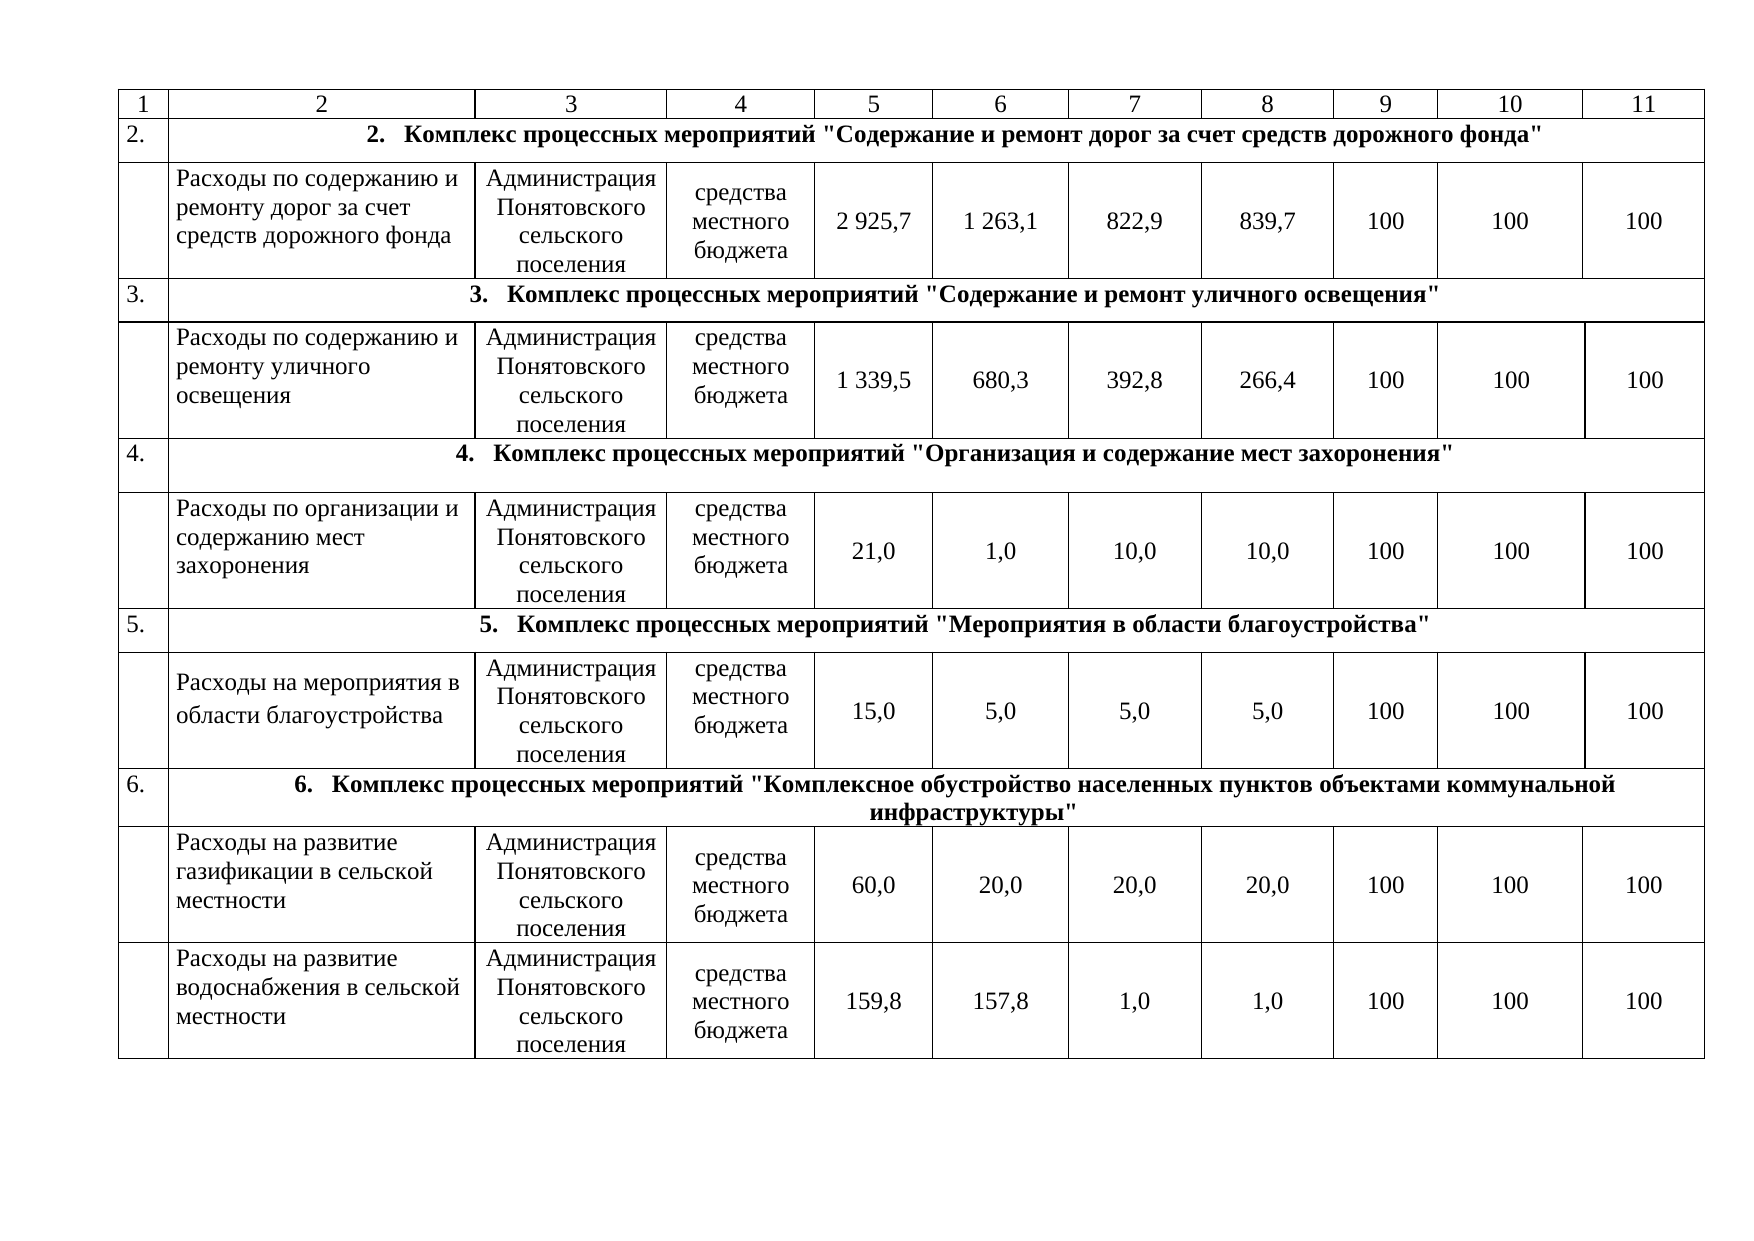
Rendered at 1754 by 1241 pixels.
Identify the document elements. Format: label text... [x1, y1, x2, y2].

table_cell 1,0 [1069, 943, 1201, 1058]
table_cell 2. [119, 119, 168, 162]
table_cell [119, 163, 168, 278]
table_header 11 [1583, 90, 1704, 118]
table_cell Расходы на развитие водоснабжения в сельской местности [169, 943, 474, 1058]
table_header 4 [667, 90, 814, 118]
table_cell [476, 827, 666, 942]
table_cell 5,0 [1202, 653, 1333, 768]
table_cell 5,0 [1069, 653, 1201, 768]
table_cell 4. [119, 439, 168, 492]
table_cell 100 [1438, 323, 1584, 437]
table_header 7 [1069, 90, 1201, 118]
table_cell [119, 827, 168, 942]
table_cell [119, 653, 168, 768]
table_cell 100 [1334, 323, 1437, 437]
table_cell 100 [1586, 653, 1704, 768]
table_cell Комплекс процессных мероприятий "Организация и содержание мест захоронения" [169, 439, 1704, 492]
table_cell Комплекс процессных мероприятий "Содержание и ремонт уличного освещения" [169, 279, 1704, 321]
table_cell Расходы по организации и содержанию мест захоронения [169, 493, 474, 608]
table_cell 266,4 [1202, 323, 1333, 437]
table_cell 100 [1334, 493, 1437, 608]
table_cell 10,0 [1202, 493, 1333, 608]
table_cell 1 263,1 [933, 163, 1068, 278]
table_cell 100 [1438, 163, 1582, 278]
table_cell средства местного бюджета [667, 163, 814, 278]
table_cell 20,0 [1202, 827, 1333, 942]
table_cell 100 [1334, 827, 1437, 942]
table_cell Комплекс процессных мероприятий "Комплексное обустройство населенных пунктов объектами коммунальной инфраструктуры" [169, 769, 1704, 826]
table_cell 3. [119, 279, 168, 321]
table_cell 1,0 [933, 493, 1068, 608]
table_cell 100 [1334, 653, 1437, 768]
table_cell [119, 943, 168, 1058]
table_cell 157,8 [933, 943, 1068, 1058]
table_cell средства местного бюджета [667, 493, 814, 608]
table_cell 20,0 [1069, 827, 1201, 942]
table_cell 822,9 [1069, 163, 1201, 278]
table_cell 5,0 [933, 653, 1068, 768]
table_cell Расходы на мероприятия в области благоустройства [169, 653, 474, 768]
table_cell 680,3 [933, 323, 1068, 437]
table_cell 100 [1583, 943, 1704, 1058]
table_header 3 [476, 90, 666, 118]
table_cell 159,8 [815, 943, 932, 1058]
table_cell Администрация Понятовского сельского поселения [476, 493, 666, 608]
table_cell 20,0 [933, 827, 1068, 942]
table_cell Комплекс процессных мероприятий "Мероприятия в области благоустройства" [169, 609, 1704, 652]
table_header 9 [1334, 90, 1437, 118]
table_cell Администрация Понятовского сельского поселения [476, 323, 666, 437]
table_cell 15,0 [815, 653, 932, 768]
table_cell Расходы на развитие газификации в сельской местности [169, 827, 474, 942]
table_cell 100 [1334, 163, 1437, 278]
table_cell средства местного бюджета [667, 943, 814, 1058]
table_cell 6. [119, 769, 168, 826]
table_header 10 [1438, 90, 1582, 118]
table_cell [119, 493, 168, 608]
table_header 6 [933, 90, 1068, 118]
table_cell Администрация Понятовского сельского поселения [476, 653, 666, 768]
table_cell 21,0 [815, 493, 932, 608]
table_header 2 [169, 90, 474, 118]
table_cell 1 339,5 [815, 323, 932, 437]
table_cell 100 [1438, 827, 1582, 942]
table_cell средства местного бюджета [667, 653, 814, 768]
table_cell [476, 943, 666, 1058]
table_header 1 [119, 90, 168, 118]
table_cell 10,0 [1069, 493, 1201, 608]
table_cell 100 [1438, 653, 1584, 768]
table_cell 392,8 [1069, 323, 1201, 437]
table_cell 60,0 [815, 827, 932, 942]
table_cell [476, 163, 666, 278]
table_cell 100 [1583, 827, 1704, 942]
table_cell 100 [1586, 493, 1704, 608]
table_cell 100 [1438, 943, 1582, 1058]
table_cell 2 925,7 [815, 163, 932, 278]
table_cell Расходы по содержанию и ремонту дорог за счет средств дорожного фонда [169, 163, 474, 278]
table_header 5 [815, 90, 932, 118]
table_cell 1,0 [1202, 943, 1333, 1058]
table_cell средства местного бюджета [667, 827, 814, 942]
table_cell [119, 323, 168, 437]
table_cell 100 [1334, 943, 1437, 1058]
table_header 8 [1202, 90, 1333, 118]
table_cell средства местного бюджета [667, 323, 814, 437]
table_cell 5. [119, 609, 168, 652]
table_cell 839,7 [1202, 163, 1333, 278]
table_cell 100 [1586, 323, 1704, 437]
table_cell Комплекс процессных мероприятий "Содержание и ремонт дорог за счет средств дорожного фонда" [169, 119, 1704, 162]
table_cell 100 [1583, 163, 1704, 278]
table_cell Расходы по содержанию и ремонту уличного освещения [169, 323, 474, 437]
table_cell 100 [1438, 493, 1584, 608]
